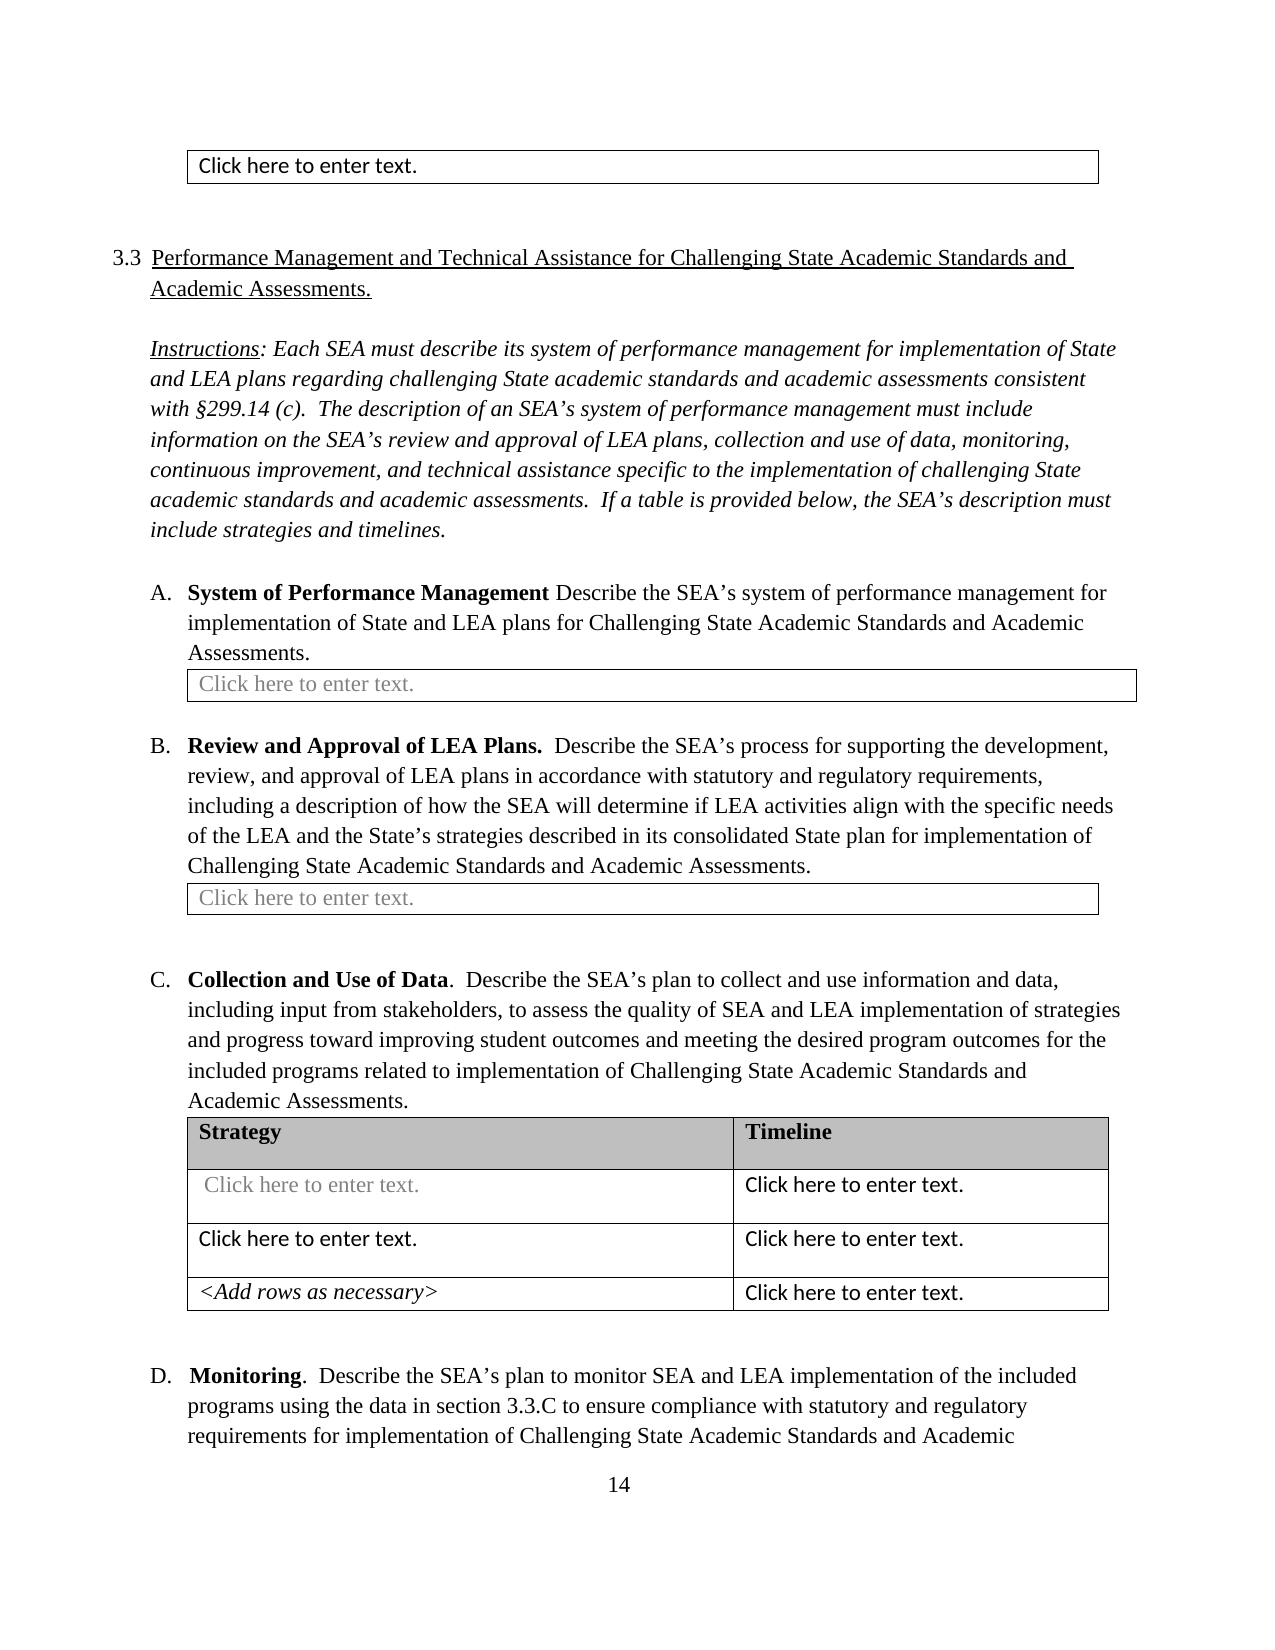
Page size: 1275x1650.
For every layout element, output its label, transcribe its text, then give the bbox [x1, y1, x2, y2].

list System of Performance Management Describe the SEA’s system of performance management for implementation of State and LEA plans for Challenging State Academic Standards and Academic Assessments. [150, 579, 1125, 665]
table_header [188, 884, 1098, 914]
table_cell <Add rows as necessary> [188, 1278, 733, 1310]
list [150, 1362, 1125, 1448]
table_header [188, 670, 1136, 701]
table_header Timeline [734, 1118, 1108, 1169]
text Instructions: Each SEA must describe its system of performance management for implementation of State and LEA plans regarding challenging State academic standards and academic assessments consistent with §299.14 (c). The description of an SEA’s system of performance management must include information on the SEA’s review and approval of LEA plans, collection and use of data, monitoring, continuous improvement, and technical assistance specific to the implementation of challenging State academic standards and academic assessments. If a table is provided below, the SEA’s description must include strategies and timelines. [150, 335, 1125, 543]
list Collection and Use of Data. Describe the SEA’s plan to collect and use information and data, including input from stakeholders, to assess the quality of SEA and LEA implementation of strategies and progress toward improving student outcomes and meeting the desired program outcomes for the included programs related to implementation of Challenging State Academic Standards and Academic Assessments. [150, 966, 1125, 1113]
list Review and Approval of LEA Plans. Describe the SEA’s process for supporting the development, review, and approval of LEA plans in accordance with statutory and regulatory requirements, including a description of how the SEA will determine if LEA activities align with the specific needs of the LEA and the State’s strategies described in its consolidated State plan for implementation of Challenging State Academic Standards and Academic Assessments. [150, 732, 1125, 879]
table_header Strategy [188, 1118, 733, 1169]
text 3.3 Performance Management and Technical Assistance for Challenging State Academic Standards and Academic Assessments. [112, 244, 1125, 301]
